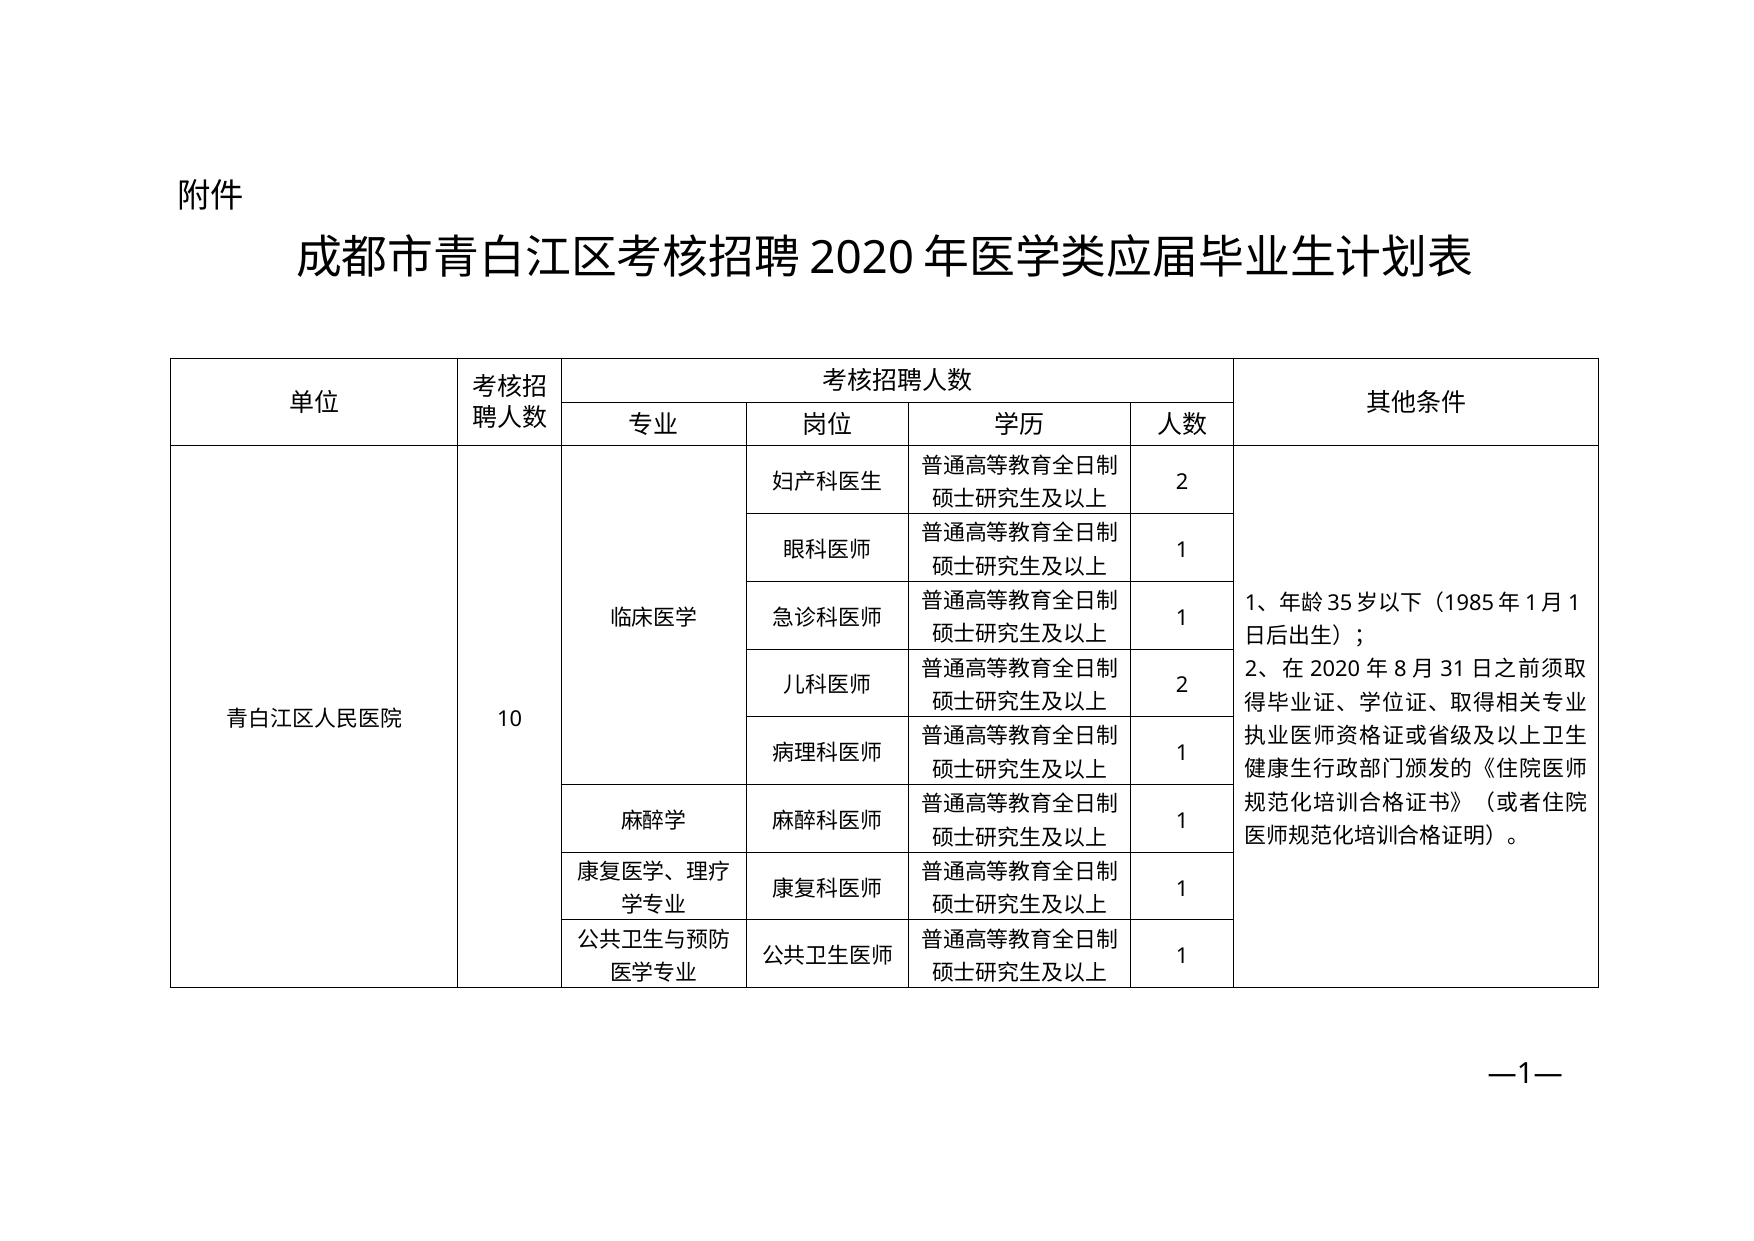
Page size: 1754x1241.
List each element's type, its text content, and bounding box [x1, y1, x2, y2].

table_cell 公共卫生与预防医学专业 [562, 920, 746, 987]
table_cell 青白江区人民医院 [171, 446, 457, 987]
table_cell 专业 [562, 403, 746, 445]
table_cell 岗位 [747, 403, 908, 445]
table_cell 麻醉学 [562, 785, 746, 852]
table_cell 1 [1131, 582, 1233, 648]
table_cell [1234, 446, 1598, 987]
table_cell 1 [1131, 514, 1233, 581]
table_header 考核招聘人数 [458, 359, 561, 445]
table_cell 普通高等教育全日制硕士研究生及以上 [909, 446, 1130, 513]
table_cell 普通高等教育全日制硕士研究生及以上 [909, 785, 1130, 852]
table_cell 2 [1131, 446, 1233, 513]
table_cell 1 [1131, 785, 1233, 852]
text 成都市青白江区考核招聘2020年医学类应届毕业生计划表 [177, 220, 1592, 287]
table_cell 麻醉科医师 [747, 785, 908, 852]
table_cell 1 [1131, 920, 1233, 987]
table_cell 公共卫生医师 [747, 920, 908, 987]
text 附件 [177, 159, 1592, 220]
table_cell 1 [1131, 853, 1233, 919]
table_cell 儿科医师 [747, 650, 908, 716]
table_cell 病理科医师 [747, 717, 908, 784]
table_cell 普通高等教育全日制硕士研究生及以上 [909, 650, 1130, 716]
table_cell 人数 [1131, 403, 1233, 445]
table_cell 急诊科医师 [747, 582, 908, 648]
table_cell 1 [1131, 717, 1233, 784]
table_cell 2 [1131, 650, 1233, 716]
table_cell 普通高等教育全日制硕士研究生及以上 [909, 717, 1130, 784]
table_header 单位 [171, 359, 457, 445]
table_header 其他条件 [1234, 359, 1598, 445]
table_header 考核招聘人数 [562, 359, 1233, 402]
table_cell 妇产科医生 [747, 446, 908, 513]
table_cell 普通高等教育全日制硕士研究生及以上 [909, 514, 1130, 581]
table_cell 普通高等教育全日制硕士研究生及以上 [909, 920, 1130, 987]
table_cell 临床医学 [562, 446, 746, 784]
table_cell 康复科医师 [747, 853, 908, 919]
table_cell 康复医学、理疗学专业 [562, 853, 746, 919]
table_cell 10 [458, 446, 561, 987]
table_cell 普通高等教育全日制硕士研究生及以上 [909, 853, 1130, 919]
table_cell 眼科医师 [747, 514, 908, 581]
table_cell 普通高等教育全日制硕士研究生及以上 [909, 582, 1130, 648]
table_cell 学历 [909, 403, 1130, 445]
